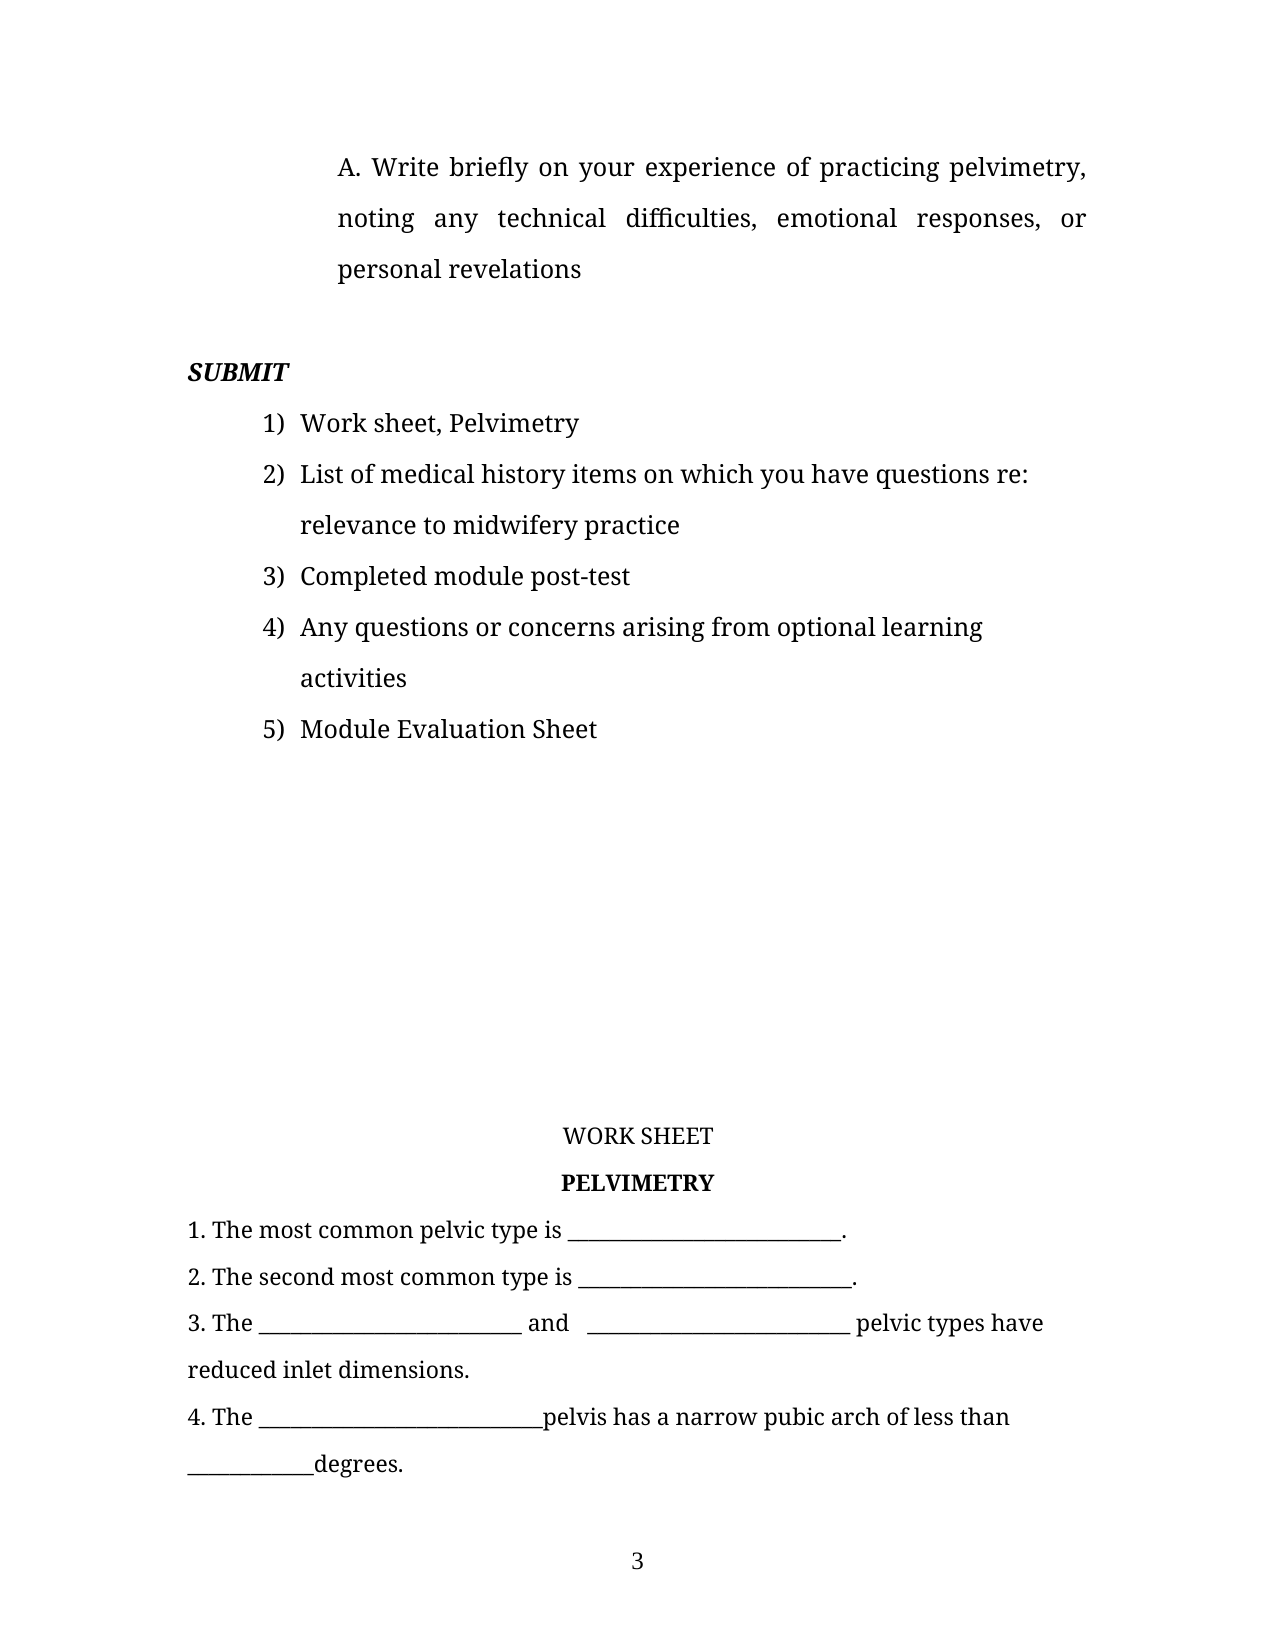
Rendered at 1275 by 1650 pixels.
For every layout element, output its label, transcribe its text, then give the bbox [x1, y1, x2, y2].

list Any questions or concerns arising from optional learning activities [262, 609, 1087, 694]
subtitle SUBMIT [187, 354, 1087, 388]
text 2. The second most common type is __________________________. [187, 1260, 1087, 1292]
list Completed module post-test [262, 558, 1087, 592]
list Work sheet, Pelvimetry [262, 405, 1087, 439]
list Module Evaluation Sheet [262, 711, 1087, 746]
text 1. The most common pelvic type is __________________________. [187, 1213, 1087, 1245]
subtitle PELVIMETRY [187, 1167, 1087, 1198]
text A. Write briefly on your experience of practicing pelvimetry, noting any technical difficulties, emotional responses, or personal revelations [337, 150, 1087, 286]
text WORK SHEET [487, 1120, 1087, 1151]
text 3. The _________________________ and _________________________ pelvic types have reduced inlet dimensions. [187, 1307, 1087, 1385]
list List of medical history items on which you have questions re: relevance to midwifery practice [262, 456, 1087, 541]
text 4. The ___________________________pelvis has a narrow pubic arch of less than ____________degrees. [187, 1401, 1087, 1479]
